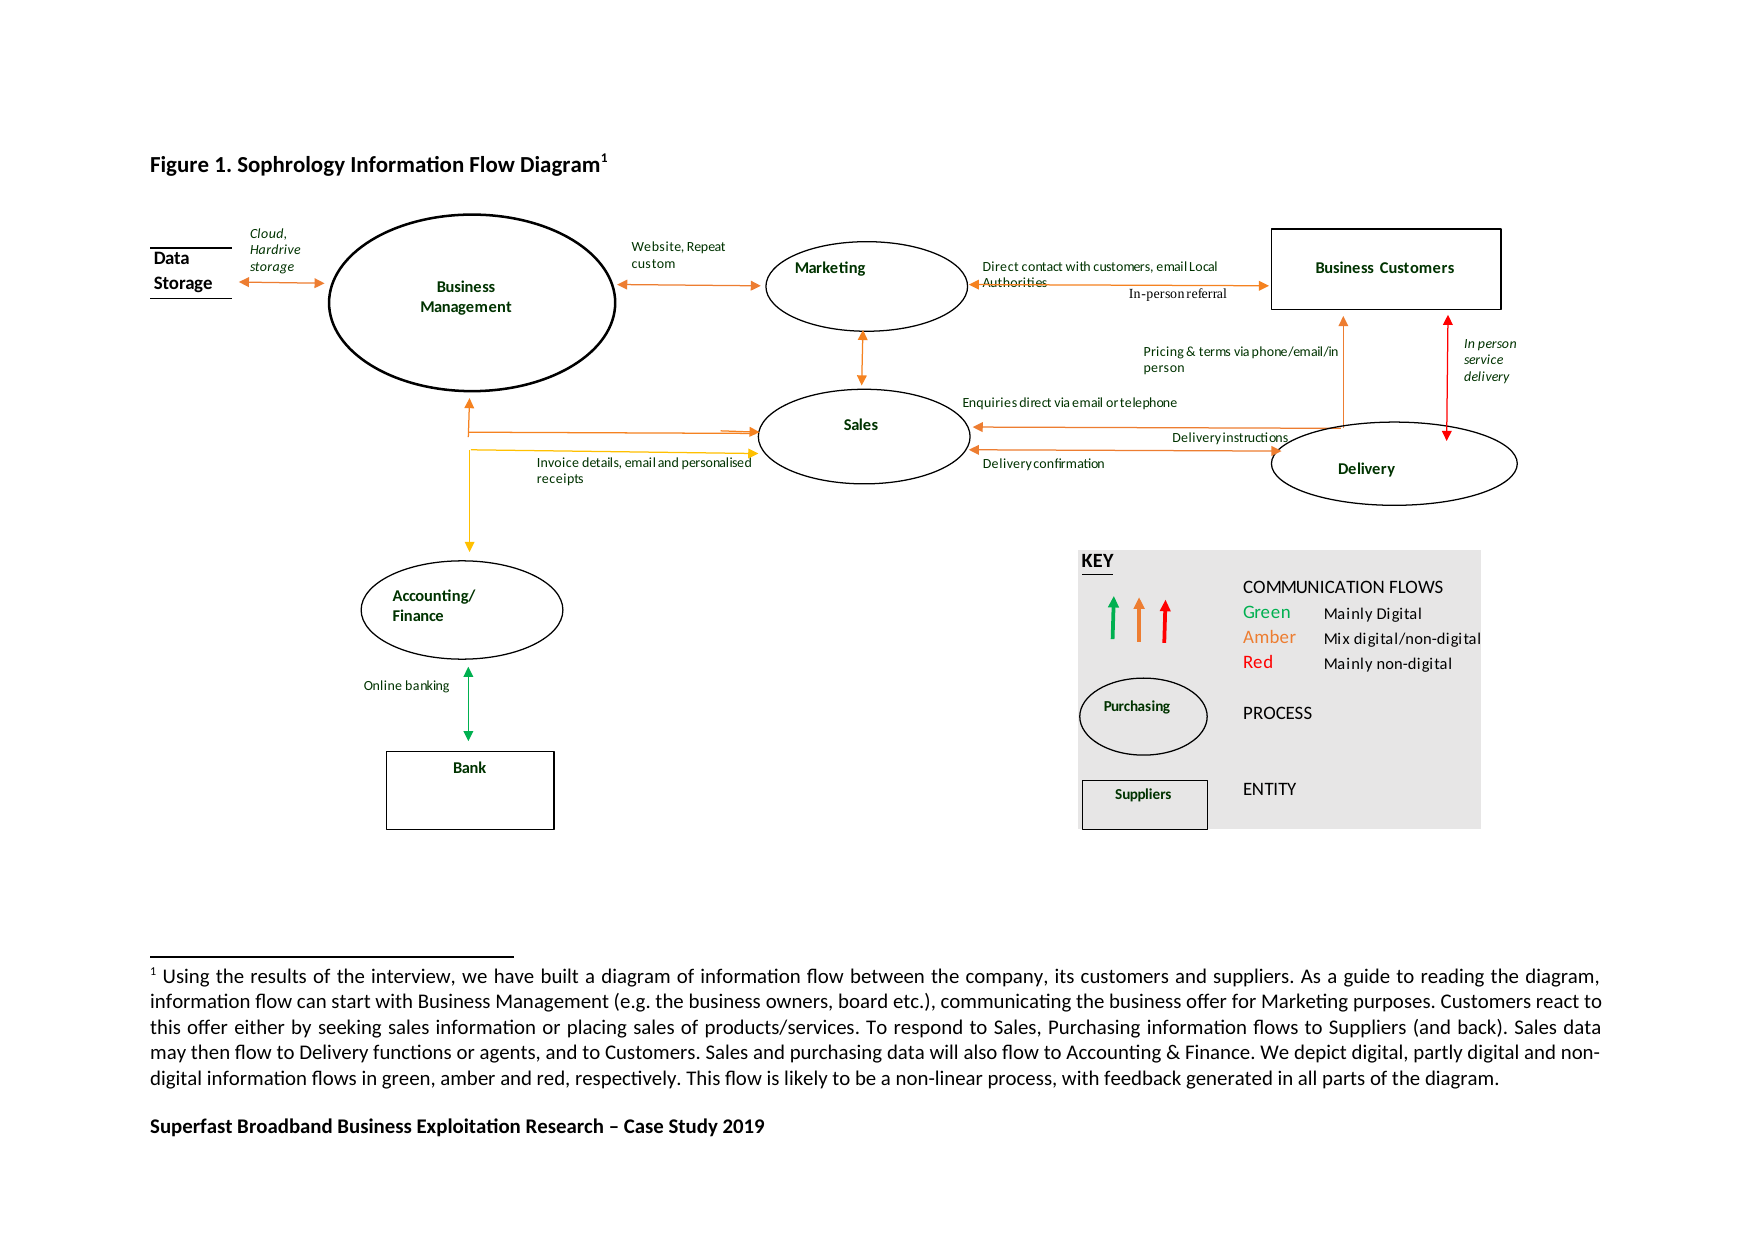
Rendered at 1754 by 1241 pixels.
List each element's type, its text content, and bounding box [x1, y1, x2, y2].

text Figure 1. Sophrology Information Flow Diagram [150, 150, 1604, 178]
